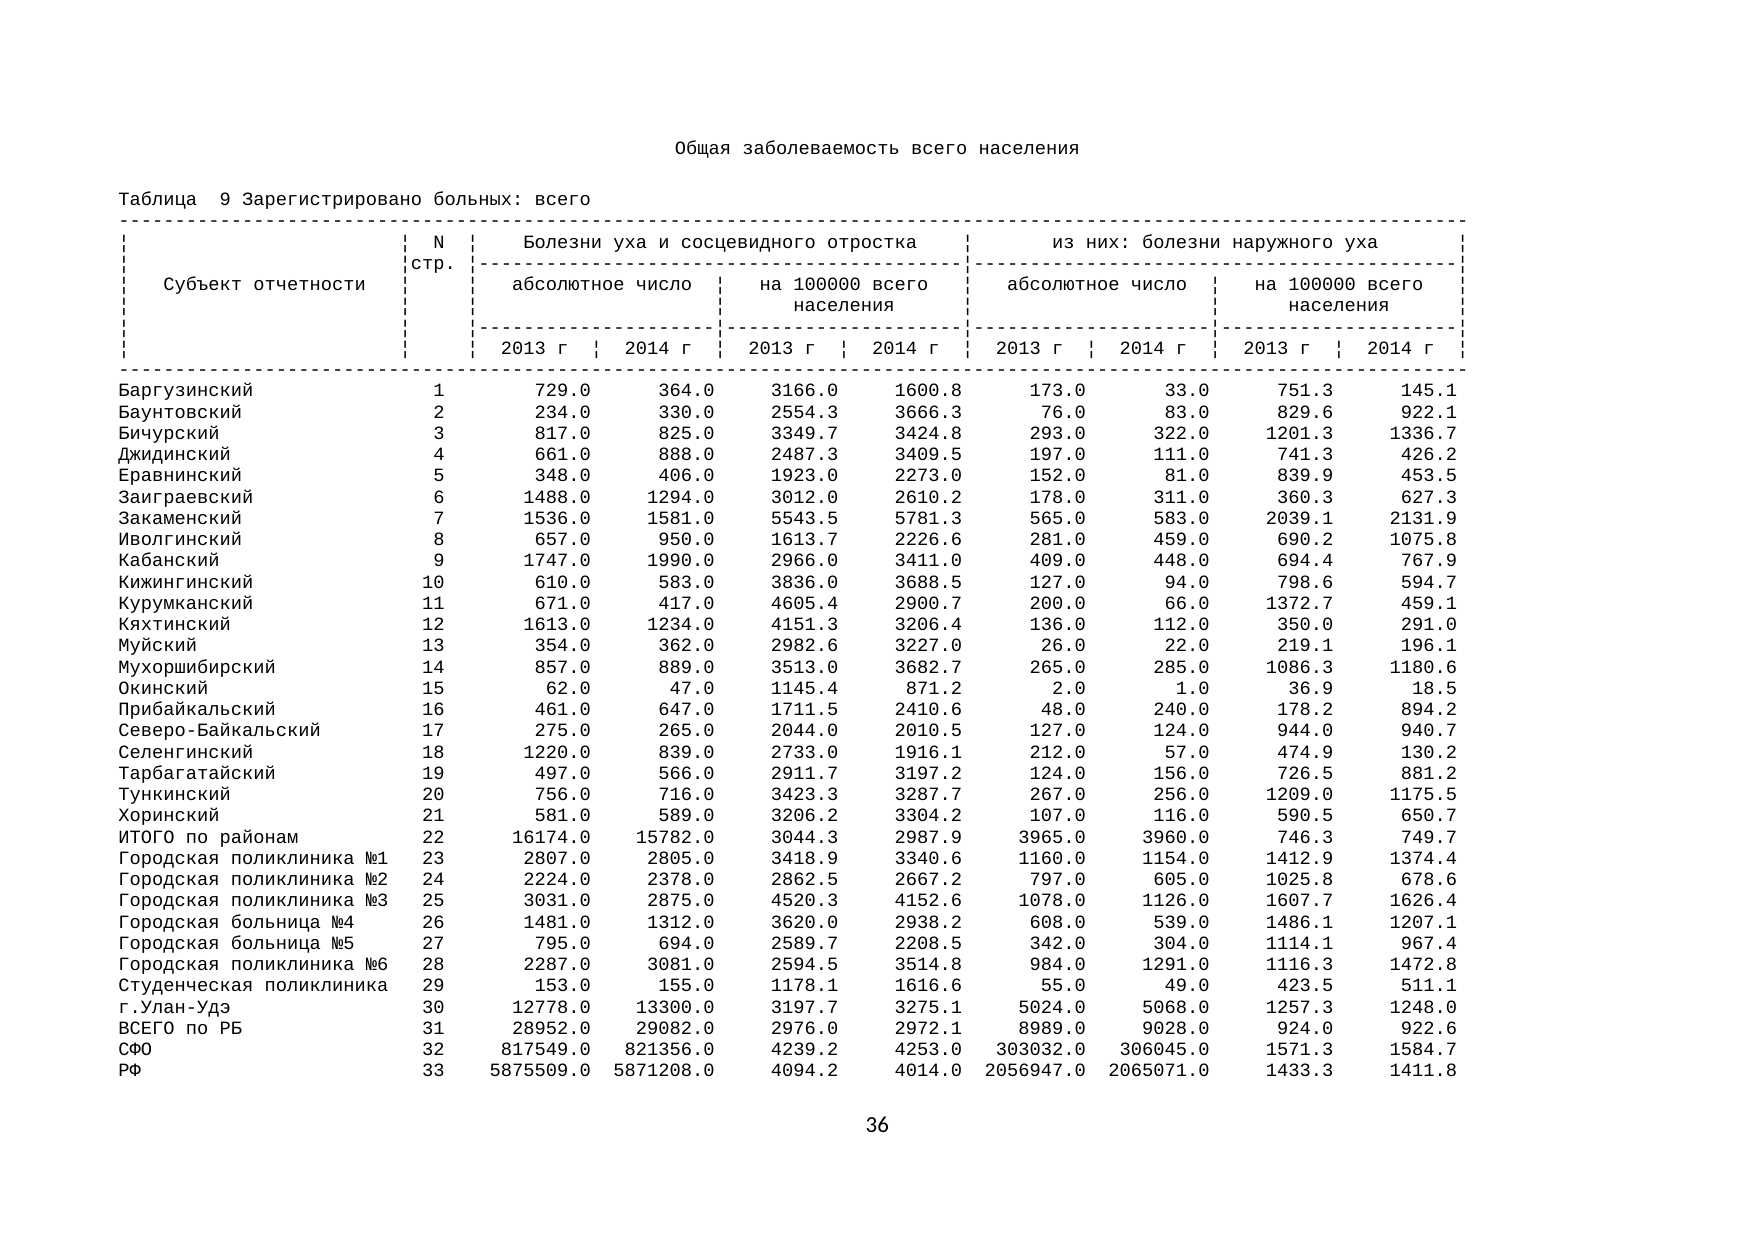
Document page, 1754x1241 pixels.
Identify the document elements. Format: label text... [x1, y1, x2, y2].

text ИТОГО по районам 22 16174.0 15782.0 3044.3 2987.9 3965.0 3960.0 746.3 749.7 [118, 827, 1636, 849]
text Муйский 13 354.0 362.0 2982.6 3227.0 26.0 22.0 219.1 196.1 [118, 636, 1636, 657]
text Еравнинский 5 348.0 406.0 1923.0 2273.0 152.0 81.0 839.9 453.5 [118, 466, 1636, 487]
text СФО 32 817549.0 821356.0 4239.2 4253.0 303032.0 306045.0 1571.3 1584.7 [118, 1040, 1636, 1061]
text Городская больница №5 27 795.0 694.0 2589.7 2208.5 342.0 304.0 1114.1 967.4 [118, 934, 1636, 955]
text Городская больница №4 26 1481.0 1312.0 3620.0 2938.2 608.0 539.0 1486.1 1207.1 [118, 912, 1636, 934]
text ------------------------------------------------------------------------------------------------------------------------ [118, 360, 1636, 381]
text Городская поликлиника №3 25 3031.0 2875.0 4520.3 4152.6 1078.0 1126.0 1607.7 1626.4 [118, 891, 1636, 912]
text ¦ ¦ N ¦ Болезни уха и сосцевидного отростка ¦ из них: болезни наружного уха ¦ [118, 232, 1636, 254]
text Северо-Байкальский 17 275.0 265.0 2044.0 2010.5 127.0 124.0 944.0 940.7 [118, 721, 1636, 742]
text ¦ ¦ ¦ ¦ населения ¦ ¦ населения ¦ [118, 296, 1636, 317]
text Курумканский 11 671.0 417.0 4605.4 2900.7 200.0 66.0 1372.7 459.1 [118, 594, 1636, 615]
text Окинский 15 62.0 47.0 1145.4 871.2 2.0 1.0 36.9 18.5 [118, 679, 1636, 700]
text Хоринский 21 581.0 589.0 3206.2 3304.2 107.0 116.0 590.5 650.7 [118, 806, 1636, 827]
text ¦ ¦ ¦---------------------¦---------------------¦---------------------¦---------------------¦ [118, 317, 1636, 339]
text Прибайкальский 16 461.0 647.0 1711.5 2410.6 48.0 240.0 178.2 894.2 [118, 700, 1636, 721]
text Таблица 9 Зарегистрировано больных: всего [118, 190, 1636, 211]
text Городская поликлиника №1 23 2807.0 2805.0 3418.9 3340.6 1160.0 1154.0 1412.9 1374.4 [118, 849, 1636, 870]
text ¦ Субъект отчетности ¦ ¦ абсолютное число ¦ на 100000 всего ¦ абсолютное число ¦ на 100000 всего ¦ [118, 275, 1636, 296]
text Общая заболеваемость всего населения [118, 139, 1636, 160]
text ¦ ¦стр. ¦-------------------------------------------¦-------------------------------------------¦ [118, 254, 1636, 275]
text Тарбагатайский 19 497.0 566.0 2911.7 3197.2 124.0 156.0 726.5 881.2 [118, 764, 1636, 785]
text Городская поликлиника №2 24 2224.0 2378.0 2862.5 2667.2 797.0 605.0 1025.8 678.6 [118, 870, 1636, 891]
text Баунтовский 2 234.0 330.0 2554.3 3666.3 76.0 83.0 829.6 922.1 [118, 402, 1636, 424]
text Мухоршибирский 14 857.0 889.0 3513.0 3682.7 265.0 285.0 1086.3 1180.6 [118, 657, 1636, 679]
text Селенгинский 18 1220.0 839.0 2733.0 1916.1 212.0 57.0 474.9 130.2 [118, 742, 1636, 764]
text ВСЕГО по РБ 31 28952.0 29082.0 2976.0 2972.1 8989.0 9028.0 924.0 922.6 [118, 1019, 1636, 1040]
text Студенческая поликлиника 29 153.0 155.0 1178.1 1616.6 55.0 49.0 423.5 511.1 [118, 976, 1636, 997]
text Кяхтинский 12 1613.0 1234.0 4151.3 3206.4 136.0 112.0 350.0 291.0 [118, 615, 1636, 636]
text г.Улан-Удэ 30 12778.0 13300.0 3197.7 3275.1 5024.0 5068.0 1257.3 1248.0 [118, 997, 1636, 1019]
text Тункинский 20 756.0 716.0 3423.3 3287.7 267.0 256.0 1209.0 1175.5 [118, 785, 1636, 806]
text Баргузинский 1 729.0 364.0 3166.0 1600.8 173.0 33.0 751.3 145.1 [118, 381, 1636, 402]
text Закаменский 7 1536.0 1581.0 5543.5 5781.3 565.0 583.0 2039.1 2131.9 [118, 509, 1636, 530]
text Бичурский 3 817.0 825.0 3349.7 3424.8 293.0 322.0 1201.3 1336.7 [118, 424, 1636, 445]
text Кабанский 9 1747.0 1990.0 2966.0 3411.0 409.0 448.0 694.4 767.9 [118, 551, 1636, 572]
text ------------------------------------------------------------------------------------------------------------------------ [118, 211, 1636, 232]
text Иволгинский 8 657.0 950.0 1613.7 2226.6 281.0 459.0 690.2 1075.8 [118, 530, 1636, 551]
text Заиграевский 6 1488.0 1294.0 3012.0 2610.2 178.0 311.0 360.3 627.3 [118, 487, 1636, 509]
text РФ 33 5875509.0 5871208.0 4094.2 4014.0 2056947.0 2065071.0 1433.3 1411.8 [118, 1061, 1636, 1082]
text ¦ ¦ ¦ 2013 г ¦ 2014 г ¦ 2013 г ¦ 2014 г ¦ 2013 г ¦ 2014 г ¦ 2013 г ¦ 2014 г ¦ [118, 339, 1636, 360]
text Джидинский 4 661.0 888.0 2487.3 3409.5 197.0 111.0 741.3 426.2 [118, 445, 1636, 466]
text Кижингинский 10 610.0 583.0 3836.0 3688.5 127.0 94.0 798.6 594.7 [118, 572, 1636, 594]
text Городская поликлиника №6 28 2287.0 3081.0 2594.5 3514.8 984.0 1291.0 1116.3 1472.8 [118, 955, 1636, 976]
